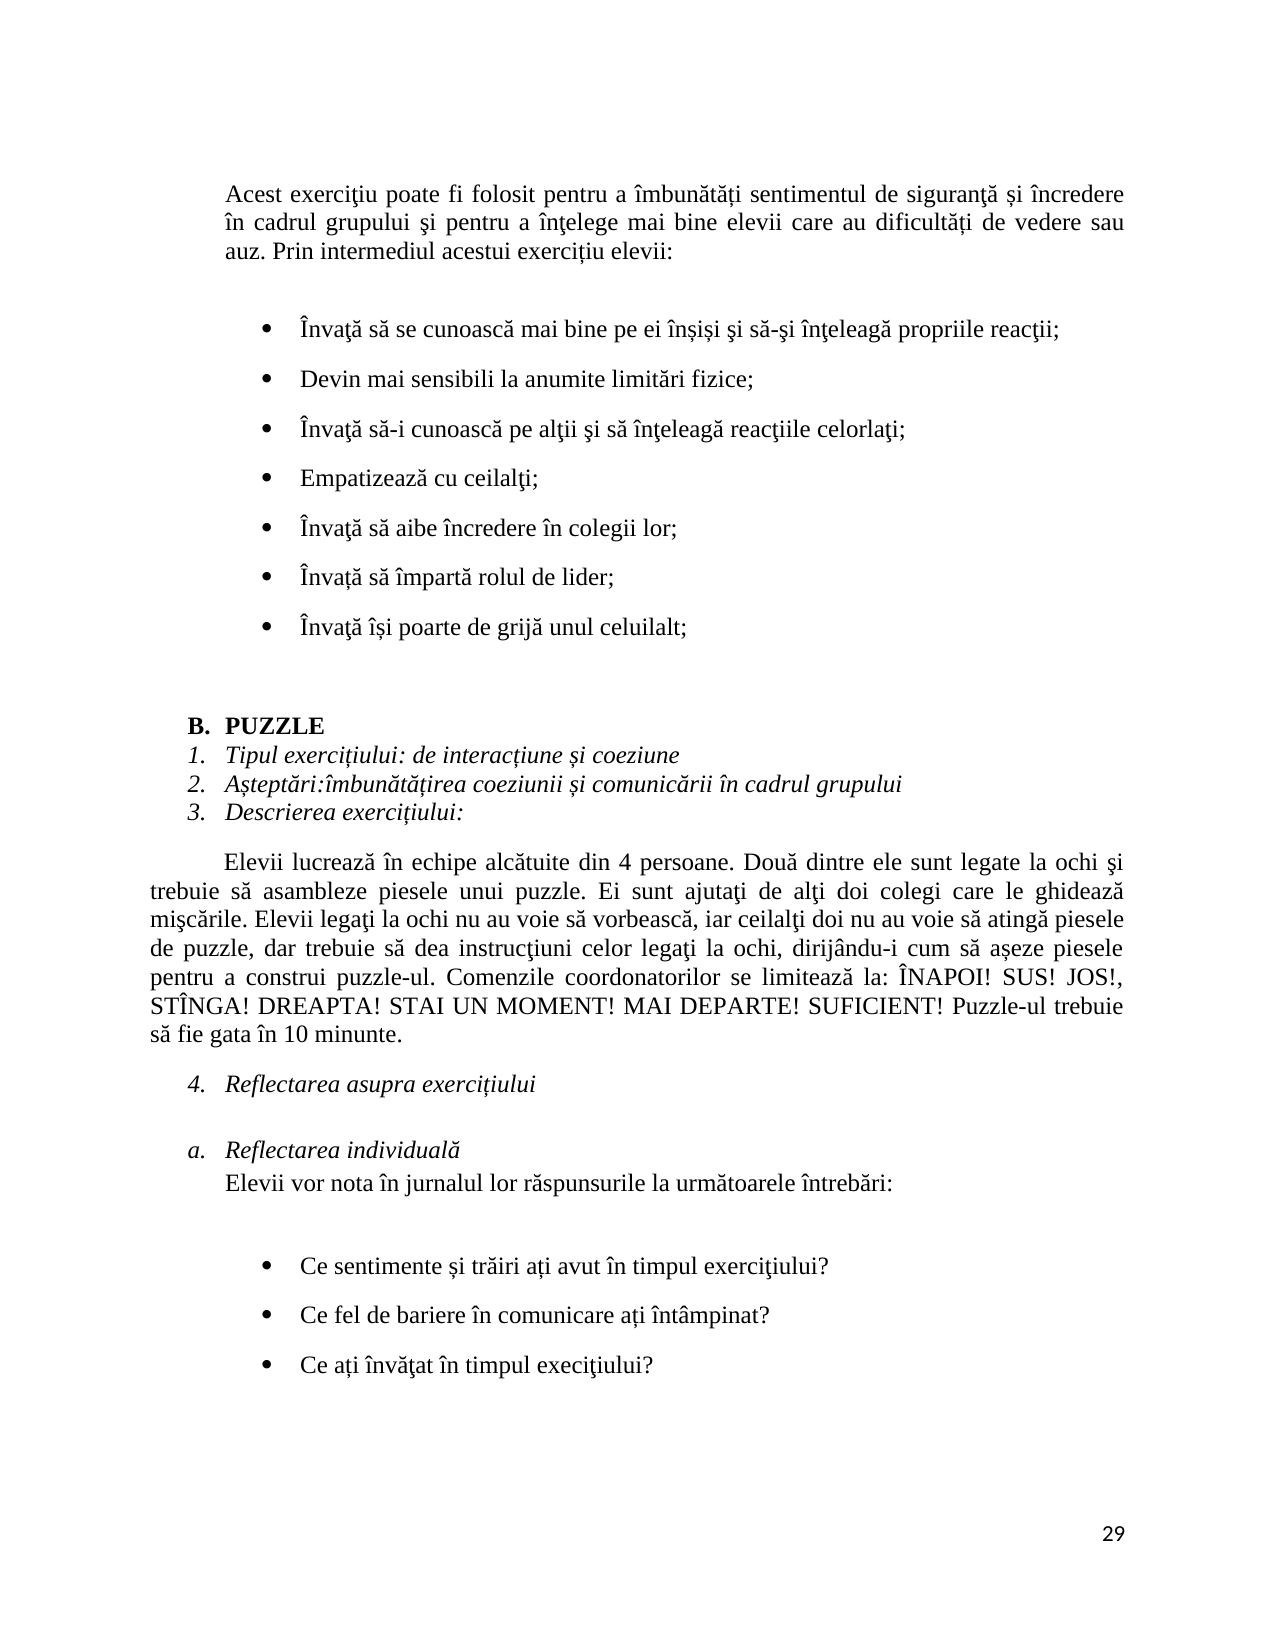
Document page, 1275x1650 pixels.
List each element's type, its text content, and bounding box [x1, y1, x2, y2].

list Reflectarea asupra exercițiului [187, 1069, 1125, 1098]
list PUZZLE [187, 711, 1125, 740]
list Învaţă să-i cunoască pe alţii şi să înţeleagă reacţiile celorlaţi; [262, 414, 1125, 442]
list Elevii vor nota în jurnalul lor răspunsurile la următoarele întrebări: [225, 1168, 1125, 1197]
list Ce ați învăţat în timpul execiţiului? [262, 1350, 1125, 1379]
list Învaţă își poarte de grijă unul celuilalt; [262, 612, 1125, 641]
list Învaţă să aibe încredere în colegii lor; [262, 513, 1125, 542]
list Acest exerciţiu poate fi folosit pentru a îmbunătăți sentimentul de siguranţă și încredere în cadrul grupului şi pentru a înţelege mai bine elevii care au dificultăți de vedere sau auz. Prin intermediul acestui exercițiu elevii: [225, 179, 1125, 265]
list Descrierea exercițiului: [187, 797, 1125, 826]
list Empatizează cu ceilalţi; [262, 463, 1125, 492]
text Elevii lucrează în echipe alcătuite din 4 persoane. Două dintre ele sunt legate la ochi şi trebuie să asambleze piesele unui puzzle. Ei sunt ajutaţi de alţi doi colegi care le ghidează mişcările. Elevii legaţi la ochi nu au voie să vorbească, iar ceilalţi doi nu au voie să atingă piesele de puzzle, dar trebuie să dea instrucţiuni celor legaţi la ochi, dirijându-i cum să așeze piesele pentru a construi puzzle-ul. Comenzile coordonatorilor se limitează la: ÎNAPOI! SUS! JOS!, STÎNGA! DREAPTA! STAI UN MOMENT! MAI DEPARTE! SUFICIENT! Puzzle-ul trebuie să fie gata în 10 minunte. [150, 847, 1125, 1048]
list Ce fel de bariere în comunicare ați întâmpinat? [262, 1300, 1125, 1329]
list Așteptări:îmbunătățirea coeziunii și comunicării în cadrul grupului [187, 769, 1125, 797]
list Devin mai sensibili la anumite limitări fizice; [262, 364, 1125, 393]
list Învață să împartă rolul de lider; [262, 562, 1125, 591]
list Învaţă să se cunoască mai bine pe ei înșiși şi să-şi înţeleagă propriile reacţii; [262, 314, 1125, 343]
list Reflectarea individuală [187, 1135, 1125, 1164]
list Ce sentimente și trăiri ați avut în timpul exerciţiului? [262, 1251, 1125, 1279]
list Tipul exercițiului: de interacțiune și coeziune [187, 740, 1125, 769]
